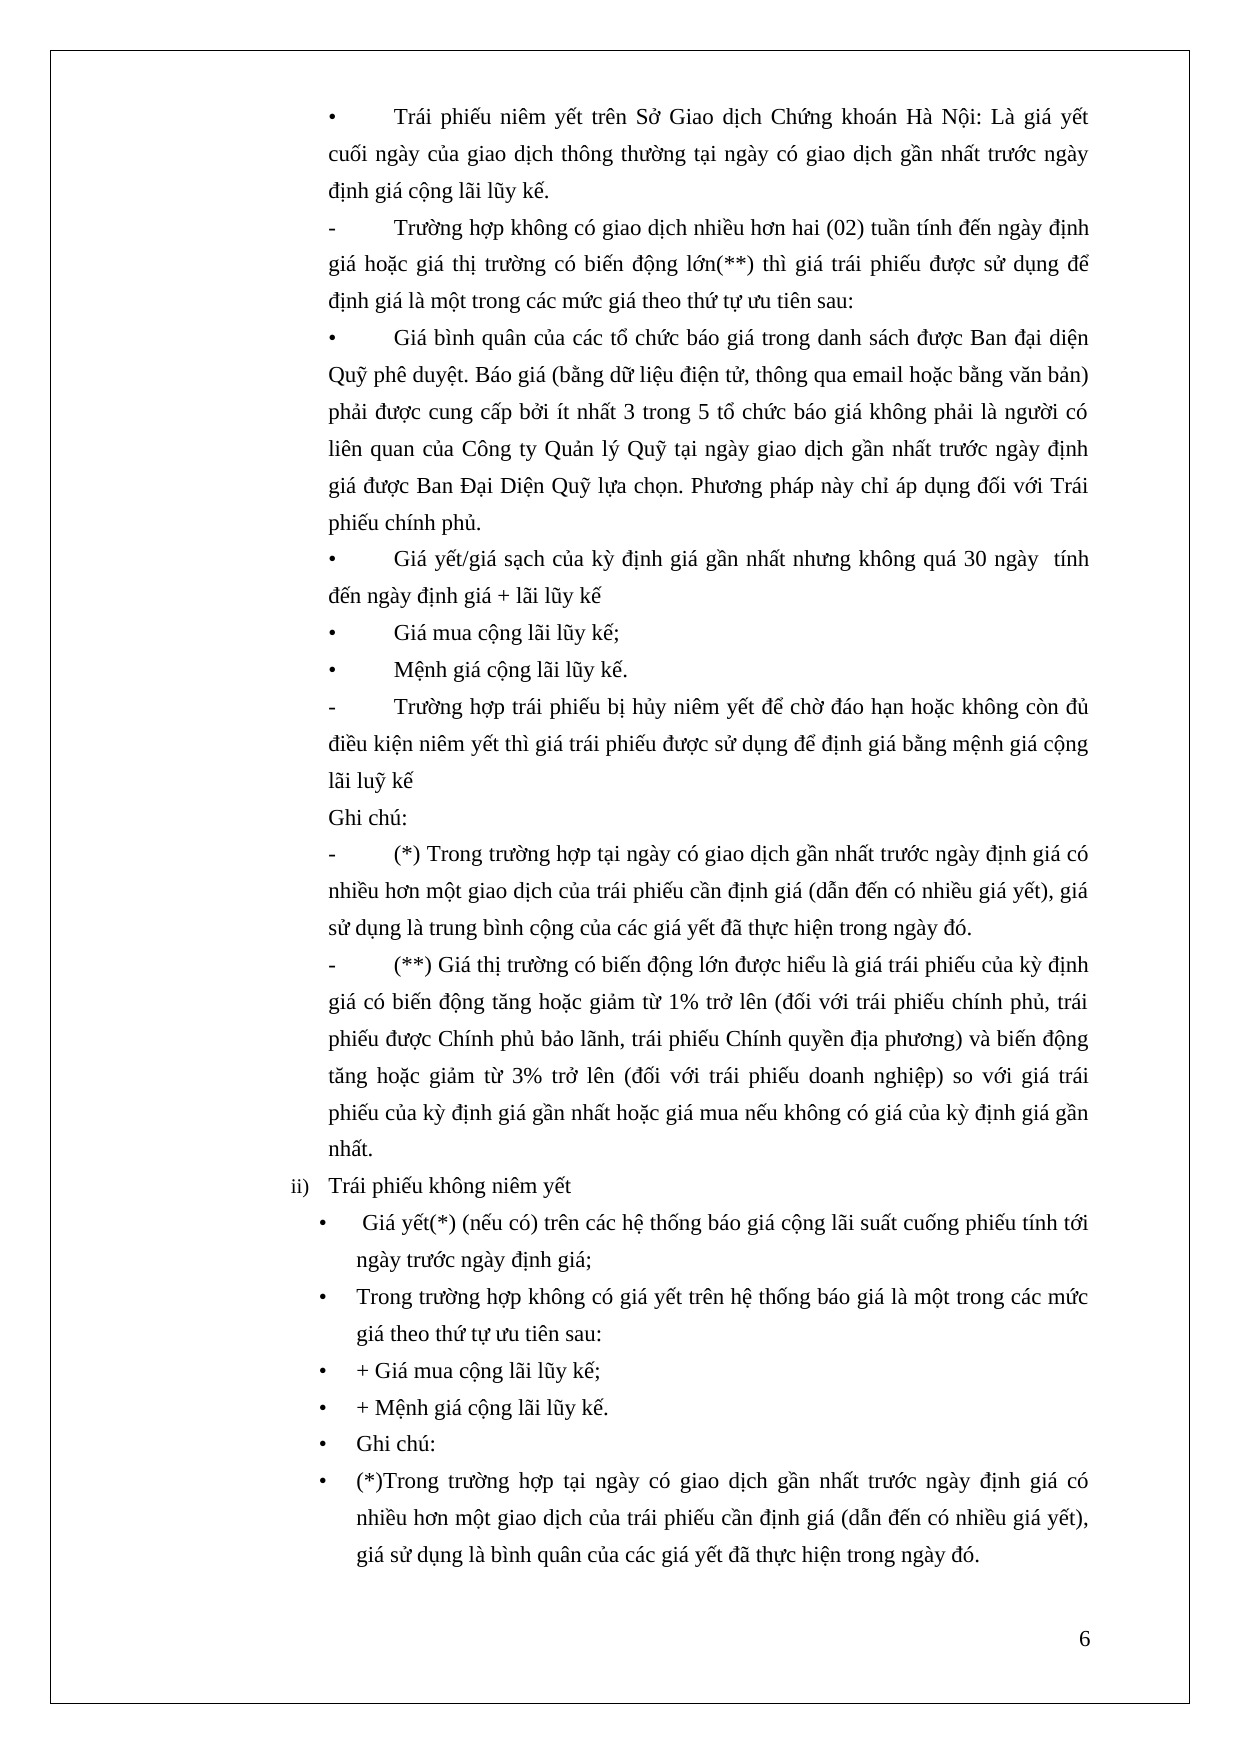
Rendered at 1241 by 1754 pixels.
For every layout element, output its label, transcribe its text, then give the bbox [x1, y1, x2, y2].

text - Trường hợp không có giao dịch nhiều hơn hai (02) tuần tính đến ngày định giá hoặc giá thị trường có biến động lớn(**) thì giá trái phiếu được sử dụng để định giá là một trong các mức giá theo thứ tự ưu tiên sau: [328, 214, 1090, 314]
text - Trường hợp trái phiếu bị hủy niêm yết để chờ đáo hạn hoặc không còn đủ điều kiện niêm yết thì giá trái phiếu được sử dụng để định giá bằng mệnh giá cộng lãi luỹ kế [328, 693, 1090, 793]
list + Mệnh giá cộng lãi lũy kế. [319, 1394, 1090, 1420]
text - (*) Trong trường hợp tại ngày có giao dịch gần nhất trước ngày định giá có nhiều hơn một giao dịch của trái phiếu cần định giá (dẫn đến có nhiều giá yết), giá sử dụng là trung bình cộng của các giá yết đã thực hiện trong ngày đó. [328, 841, 1090, 941]
text Ghi chú: [328, 804, 1090, 830]
list Trái phiếu không niêm yết [291, 1172, 1090, 1199]
text • Giá bình quân của các tổ chức báo giá trong danh sách được Ban đại diện Quỹ phê duyệt. Báo giá (bằng dữ liệu điện tử, thông qua email hoặc bằng văn bản) phải được cung cấp bởi ít nhất 3 trong 5 tổ chức báo giá không phải là người có liên quan của Công ty Quản lý Quỹ tại ngày giao dịch gần nhất trước ngày định giá được Ban Đại Diện Quỹ lựa chọn. Phương pháp này chỉ áp dụng đối với Trái phiếu chính phủ. [328, 324, 1090, 535]
text • Giá yết/giá sạch của kỳ định giá gần nhất nhưng không quá 30 ngày tính đến ngày định giá + lãi lũy kế [328, 546, 1090, 609]
text • Mệnh giá cộng lãi lũy kế. [328, 656, 1090, 682]
text • Trái phiếu niêm yết trên Sở Giao dịch Chứng khoán Hà Nội: Là giá yết cuối ngày của giao dịch thông thường tại ngày có giao dịch gần nhất trước ngày định giá cộng lãi lũy kế. [328, 103, 1090, 203]
list + Giá mua cộng lãi lũy kế; [319, 1357, 1090, 1383]
text • Giá mua cộng lãi lũy kế; [328, 619, 1090, 646]
list Ghi chú: [319, 1431, 1090, 1457]
list (*)Trong trường hợp tại ngày có giao dịch gần nhất trước ngày định giá có nhiều hơn một giao dịch của trái phiếu cần định giá (dẫn đến có nhiều giá yết), giá sử dụng là bình quân của các giá yết đã thực hiện trong ngày đó. [319, 1467, 1090, 1567]
list Trong trường hợp không có giá yết trên hệ thống báo giá là một trong các mức giá theo thứ tự ưu tiên sau: [319, 1283, 1090, 1346]
list Giá yết(*) (nếu có) trên các hệ thống báo giá cộng lãi suất cuống phiếu tính tới ngày trước ngày định giá; [319, 1209, 1090, 1272]
text - (**) Giá thị trường có biến động lớn được hiểu là giá trái phiếu của kỳ định giá có biến động tăng hoặc giảm từ 1% trở lên (đối với trái phiếu chính phủ, trái phiếu được Chính phủ bảo lãnh, trái phiếu Chính quyền địa phương) và biến động tăng hoặc giảm từ 3% trở lên (đối với trái phiếu doanh nghiệp) so với giá trái phiếu của kỳ định giá gần nhất hoặc giá mua nếu không có giá của kỳ định giá gần nhất. [328, 951, 1090, 1162]
